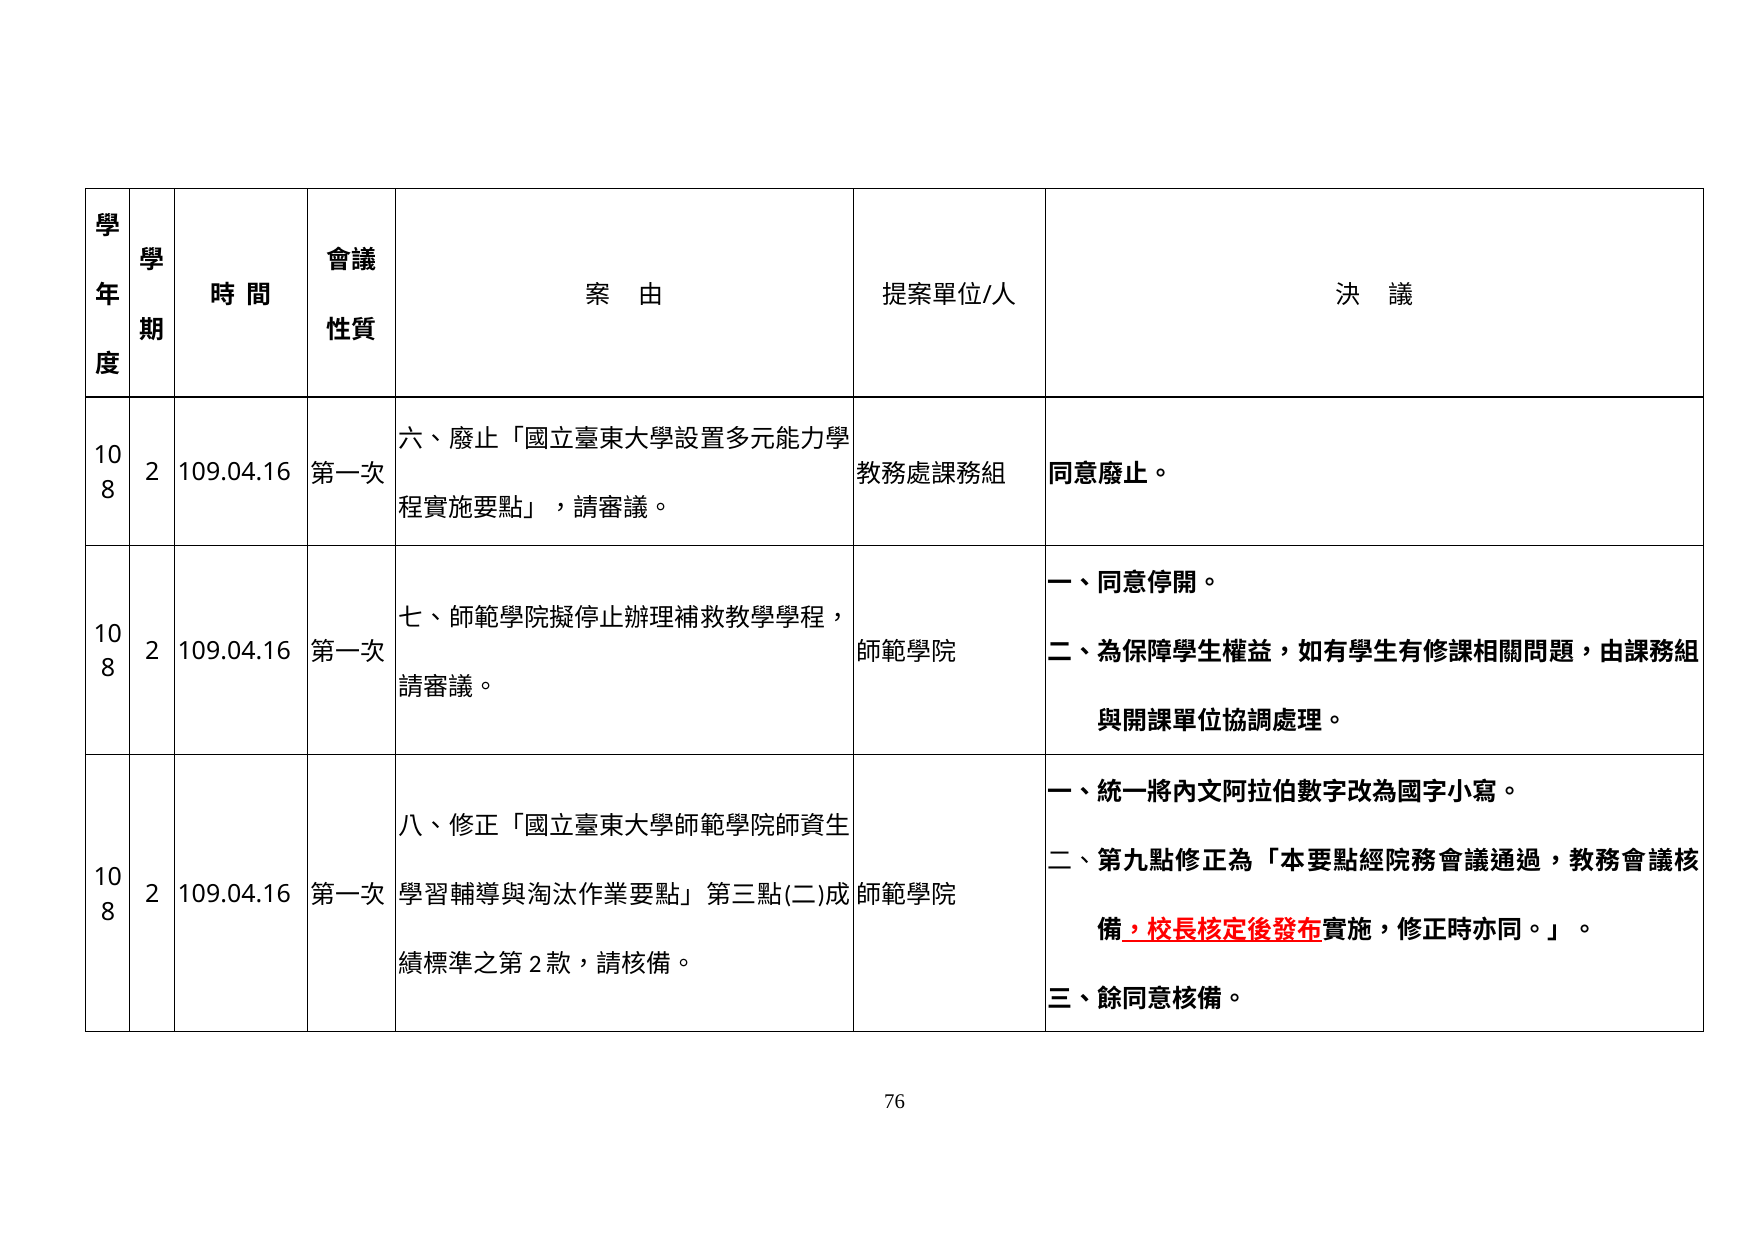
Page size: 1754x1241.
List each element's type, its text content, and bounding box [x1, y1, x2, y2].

table_cell 109.04.16 [175, 398, 307, 545]
table_header 學年度 [86, 189, 129, 396]
table_cell 第一次 [308, 398, 395, 545]
table_cell 七、師範學院擬停止辦理補救教學學程，請審議。 [396, 546, 853, 753]
table_header 時 間 [175, 189, 307, 396]
table_cell 109.04.16 [175, 755, 307, 1031]
table_header 會議 性質 [308, 189, 395, 396]
table_cell 八、修正「國立臺東大學師範學院師資生學習輔導與淘汰作業要點」第三點(二)成績標準之第2款，請核備。 [396, 755, 853, 1031]
table_cell 2 [130, 398, 174, 545]
table_cell 2 [130, 546, 174, 753]
table_cell 統一將內文阿拉伯數字改為國字小寫。 第九點修正為「本要點經院務會議通過，教務會議核備，校長核定後發布實施，修正時亦同。」。 三、餘同意核備。 [1046, 755, 1703, 1031]
table_cell 教務處課務組 [854, 398, 1045, 545]
table_cell 師範學院 [854, 755, 1045, 1031]
table_header 案 由 [396, 189, 853, 396]
table_header 提案單位/人 [854, 189, 1045, 396]
table_cell 第一次 [308, 755, 395, 1031]
table_cell 同意廢止。 [1046, 398, 1703, 545]
table_cell 師範學院 [854, 546, 1045, 753]
table_cell 108 [86, 546, 129, 753]
table_cell 2 [130, 755, 174, 1031]
table_cell 108 [86, 755, 129, 1031]
table_header 決 議 [1046, 189, 1703, 396]
table_header 學期 [130, 189, 174, 396]
table_cell 108 [86, 398, 129, 545]
table_cell 六、廢止「國立臺東大學設置多元能力學程實施要點」，請審議。 [396, 398, 853, 545]
table_cell 同意停開。 二、為保障學生權益，如有學生有修課相關問題，由課務組與開課單位協調處理。 [1046, 546, 1703, 753]
table_cell 第一次 [308, 546, 395, 753]
table_cell 109.04.16 [175, 546, 307, 753]
